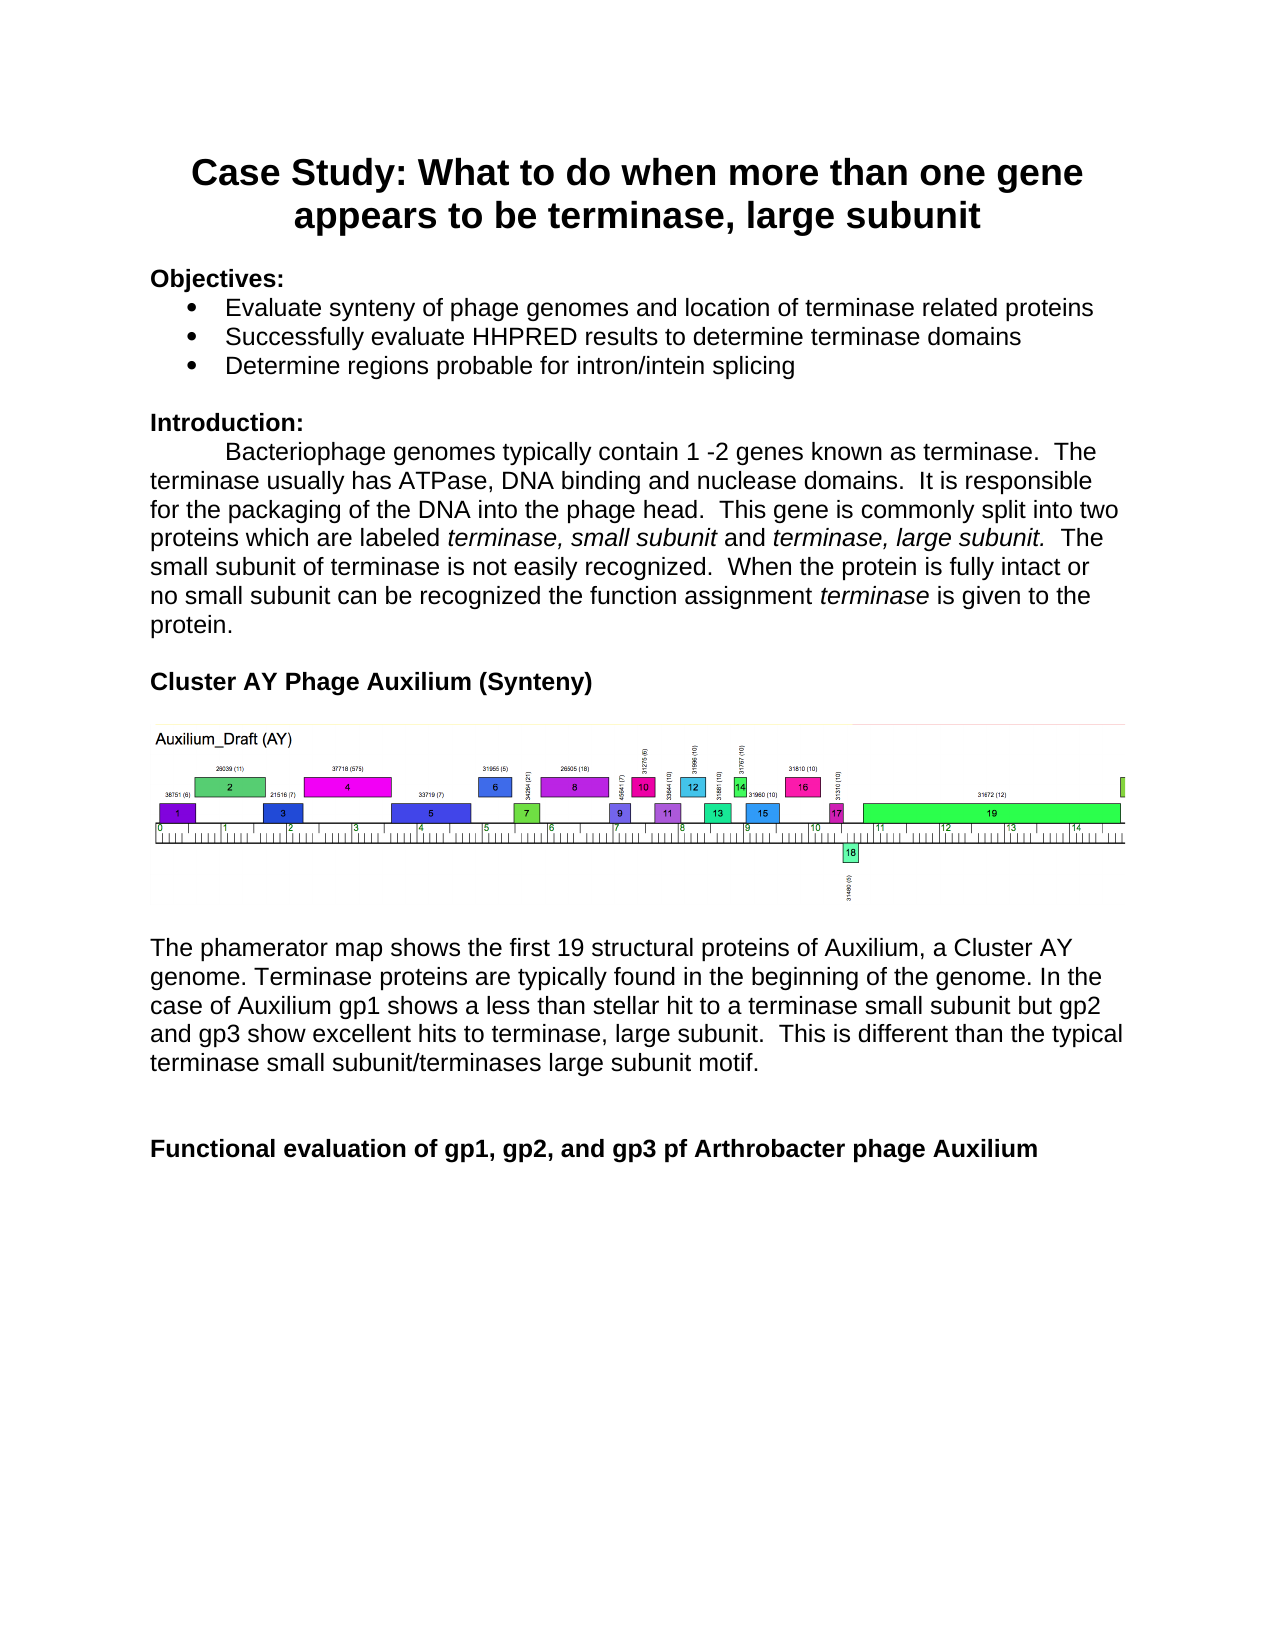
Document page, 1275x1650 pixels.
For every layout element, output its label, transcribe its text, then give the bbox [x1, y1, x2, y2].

text Bacteriophage genomes typically contain 1 -2 genes known as terminase. The terminase usually has ATPase, DNA binding and nuclease domains. It is responsible for the packaging of the DNA into the phage head. This gene is commonly split into two proteins which are labeled terminase, small subunit and terminase, large subunit. The small subunit of terminase is not easily recognized. When the protein is fully intact or no small subunit can be recognized the function assignment terminase is given to the protein. [150, 437, 1125, 638]
text Case Study: What to do when more than one gene appears to be terminase, large subunit [150, 150, 1125, 264]
text Functional evaluation of gp1, gp2, and gp3 pf Arthrobacter phage Auxilium [150, 1134, 1125, 1163]
picture [150, 724, 1125, 905]
list Successfully evaluate HHPRED results to determine terminase domains [187, 322, 1125, 351]
list Determine regions probable for intron/intein splicing [187, 351, 1125, 379]
text The phamerator map shows the first 19 structural proteins of Auxilium, a Cluster AY genome. Terminase proteins are typically found in the beginning of the genome. In the case of Auxilium gp1 shows a less than stellar hit to a terminase small subunit but gp2 and gp3 show excellent hits to terminase, large subunit. This is different than the typical terminase small subunit/terminases large subunit motif. [150, 933, 1125, 1077]
text Objectives: [150, 264, 1125, 293]
text Introduction: [150, 408, 1125, 437]
list Evaluate synteny of phage genomes and location of terminase related proteins [187, 293, 1125, 322]
text Cluster AY Phage Auxilium (Synteny) [150, 667, 1125, 696]
